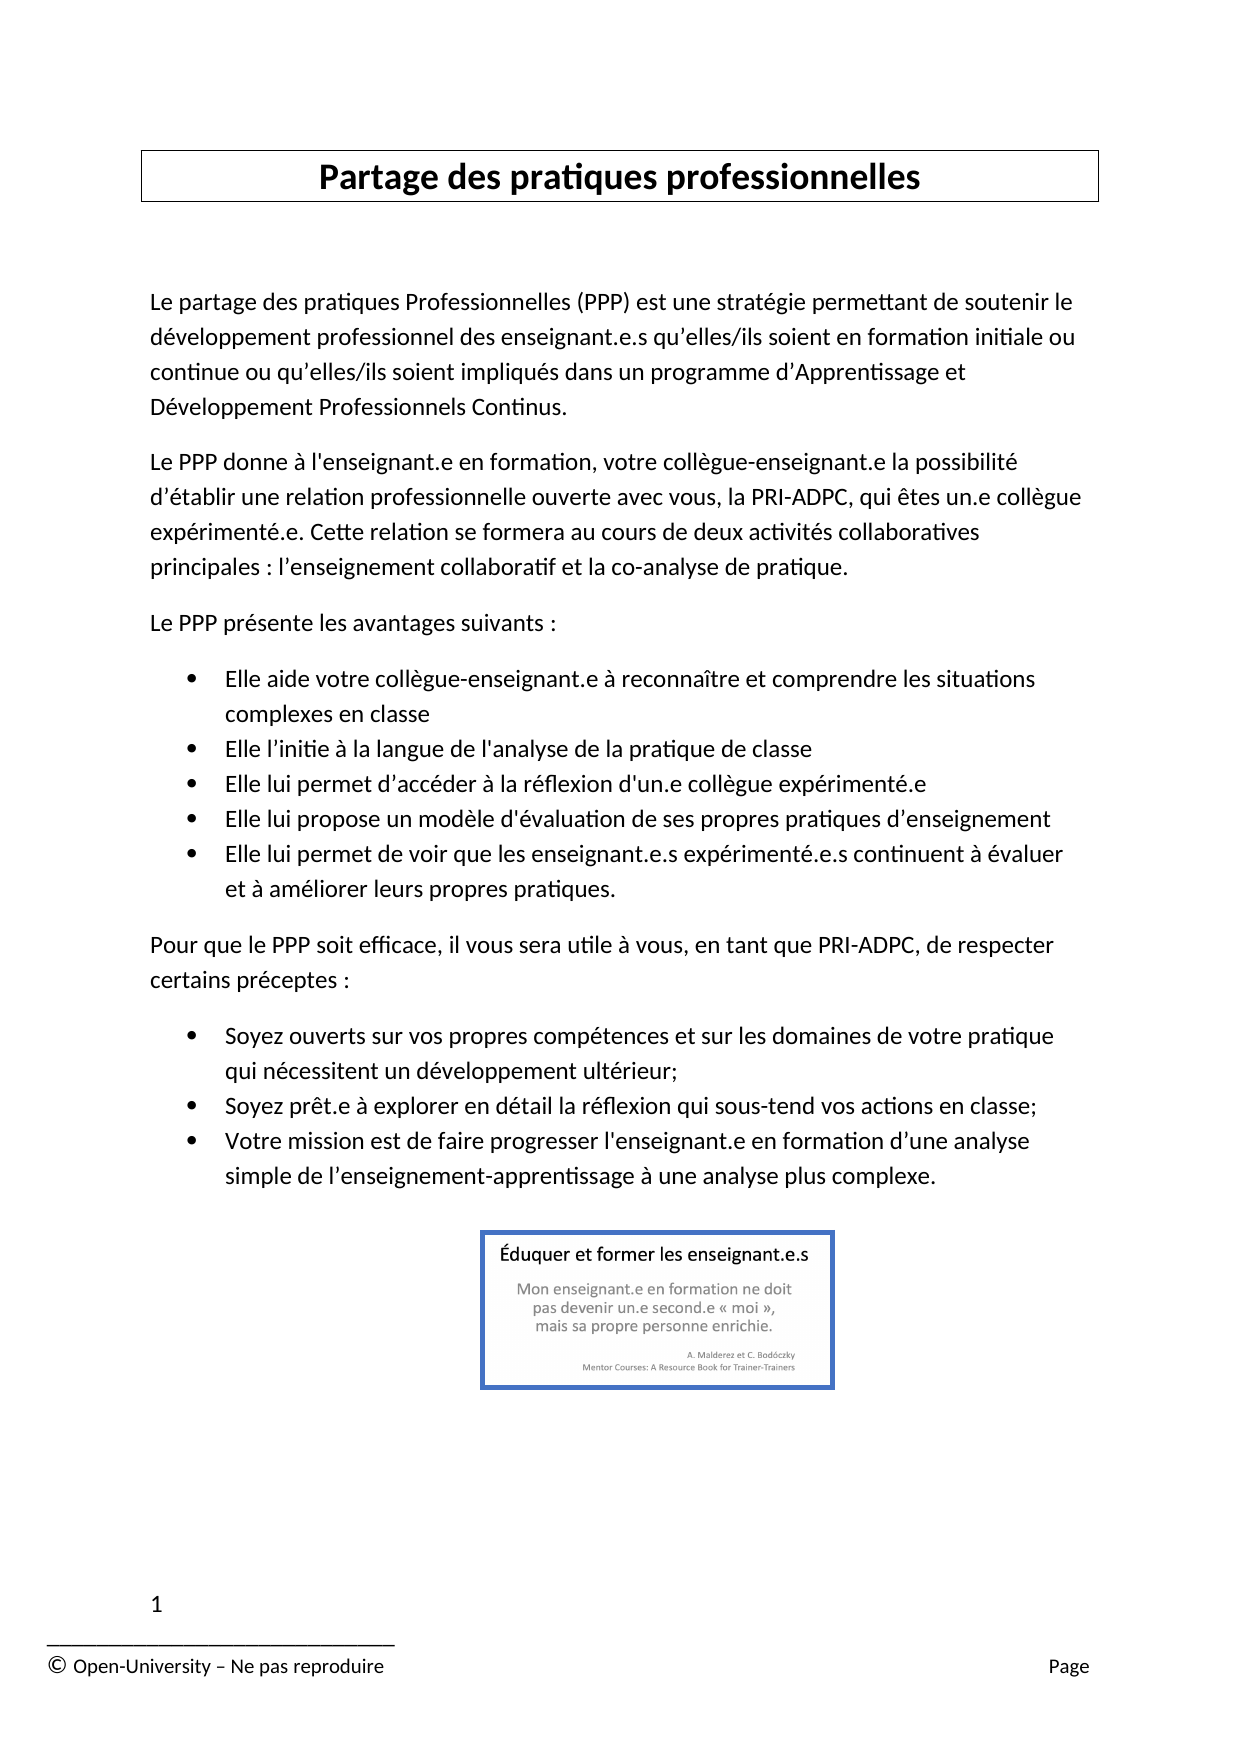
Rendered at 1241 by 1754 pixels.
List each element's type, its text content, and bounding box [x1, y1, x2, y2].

text Le PPP donne à l'enseignant.e en formation, votre collègue-enseignant.e la possibilité d’établir une relation professionnelle ouverte avec vous, la PRI-ADPC, qui êtes un.e collègue expérimenté.e. Cette relation se formera au cours de deux activités collaboratives principales : l’enseignement collaboratif et la co-analyse de pratique. [150, 446, 1090, 582]
text Le PPP présente les avantages suivants : [150, 607, 1090, 638]
list Elle lui permet de voir que les enseignant.e.s expérimenté.e.s continuent à évaluer et à améliorer leurs propres pratiques. [187, 838, 1090, 904]
list Votre mission est de faire progresser l'enseignant.e en formation d’une analyse simple de l’enseignement-apprentissage à une analyse plus complexe. [187, 1125, 1090, 1190]
text Partage des pratiques professionnelles [142, 151, 1098, 201]
list Elle l’initie à la langue de l'analyse de la pratique de classe [187, 733, 1090, 764]
list Elle aide votre collègue-enseignant.e à reconnaître et comprendre les situations complexes en classe [187, 663, 1090, 729]
list Soyez prêt.e à explorer en détail la réflexion qui sous-tend vos actions en classe; [187, 1090, 1090, 1120]
list Soyez ouverts sur vos propres compétences et sur les domaines de votre pratique qui nécessitent un développement ultérieur; [187, 1020, 1090, 1085]
list Elle lui permet d’accéder à la réflexion d'un.e collègue expérimenté.e [187, 768, 1090, 799]
text Pour que le PPP soit efficace, il vous sera utile à vous, en tant que PRI-ADPC, de respecter certains préceptes : [150, 929, 1090, 994]
picture [485, 1235, 830, 1385]
text Le partage des pratiques Professionnelles (PPP) est une stratégie permettant de soutenir le développement professionnel des enseignant.e.s qu’elles/ils soient en formation initiale ou continue ou qu’elles/ils soient impliqués dans un programme d’Apprentissage et Développement Professionnels Continus. [150, 286, 1090, 421]
list Elle lui propose un modèle d'évaluation de ses propres pratiques d’enseignement [187, 803, 1090, 834]
